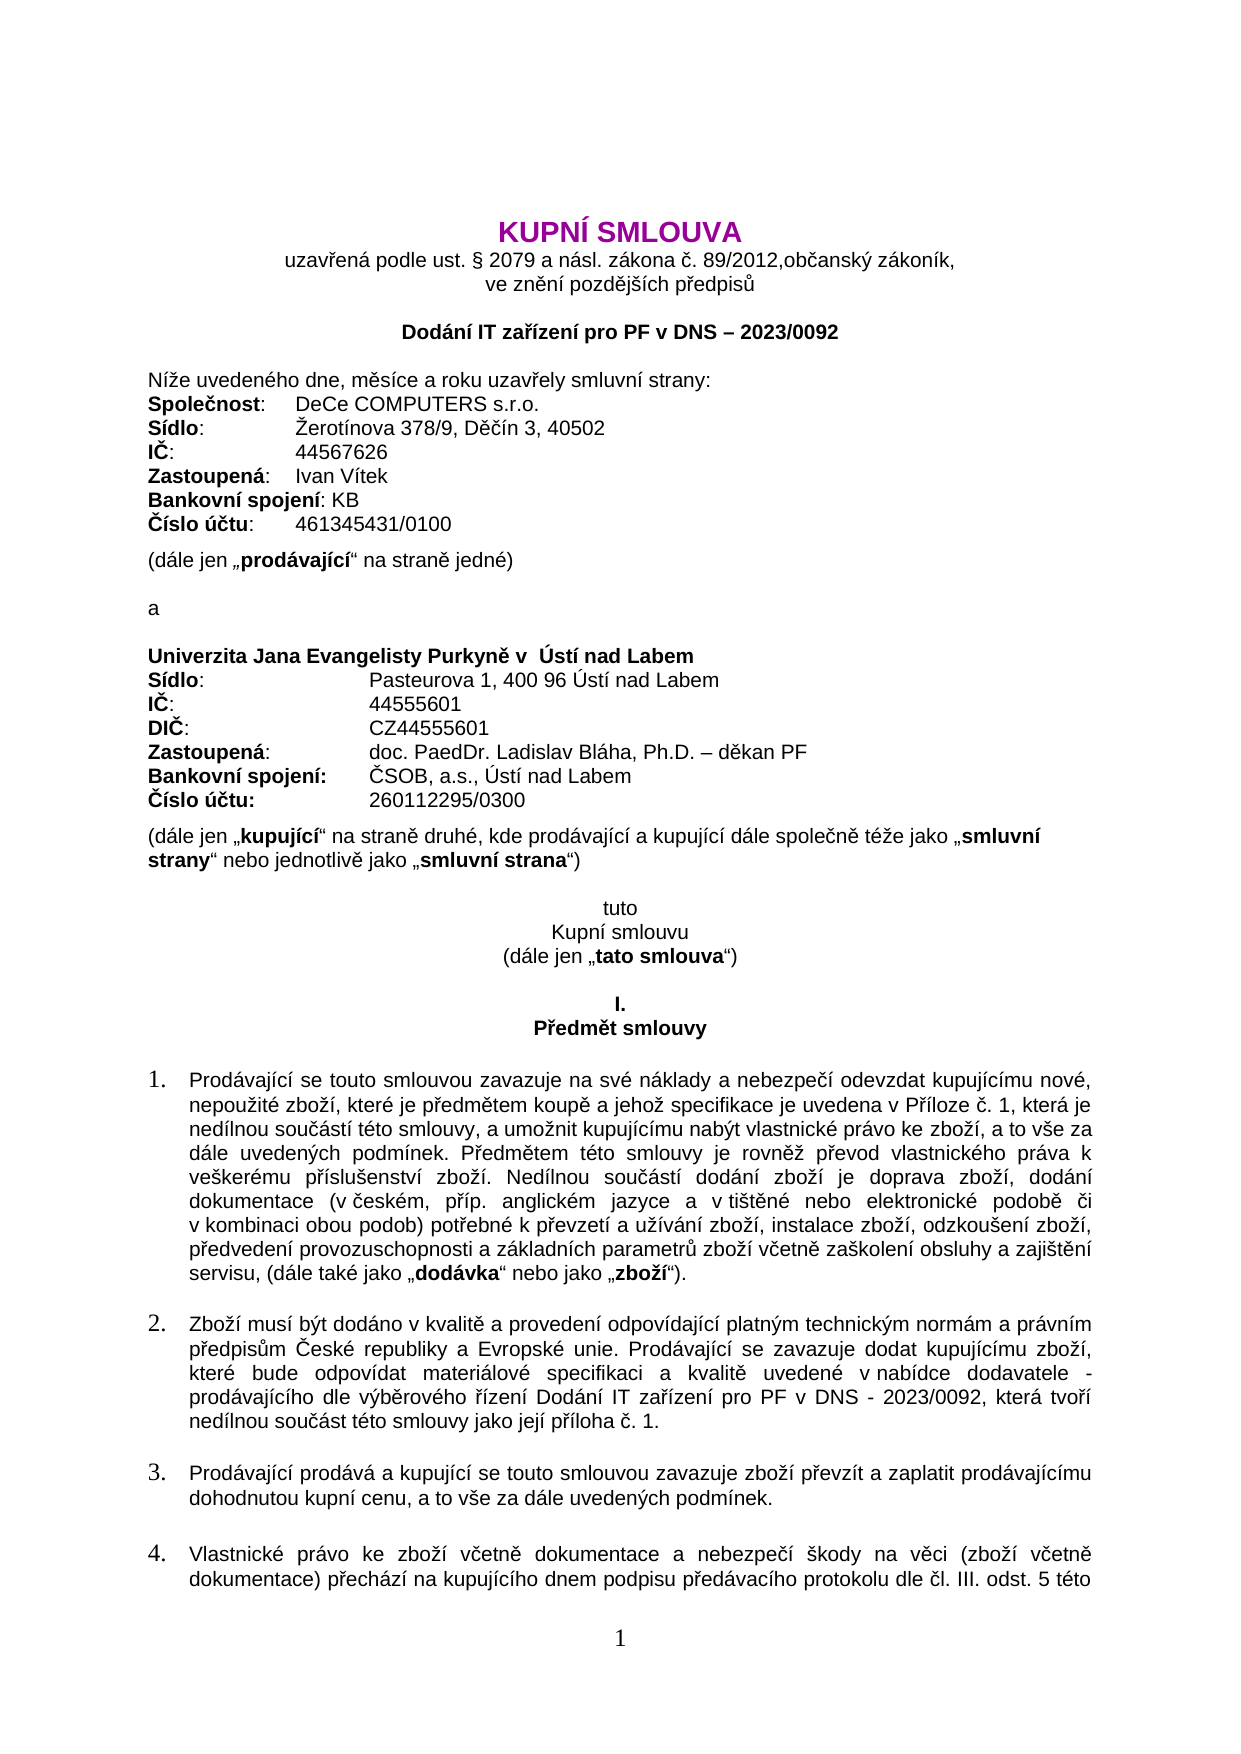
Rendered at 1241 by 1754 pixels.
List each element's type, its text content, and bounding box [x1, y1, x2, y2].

text Kupní smlouvu [148, 920, 1093, 944]
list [148, 1538, 1093, 1591]
text ve znění pozdějších předpisů [148, 272, 1093, 296]
text uzavřená podle ust. § 2079 a násl. zákona č. 89/2012,občanský zákoník, [148, 248, 1093, 272]
text Zastoupená: doc. PaedDr. Ladislav Bláha, Ph.D. – děkan PF [148, 740, 1093, 764]
text Bankovní spojení: KB [148, 488, 1093, 512]
text (dále jen „prodávající“ na straně jedné) [148, 548, 1093, 572]
list (dále jen „kupující“ na straně druhé, kde prodávající a kupující dále společně téže jako „smluvní strany“ nebo jednotlivě jako „smluvní strana“) [148, 824, 1093, 872]
text Zastoupená: Ivan Vítek [148, 464, 1093, 488]
list Bankovní spojení: ČSOB, a.s., Ústí nad Labem [148, 764, 1093, 788]
list Zboží musí být dodáno v kvalitě a provedení odpovídající platným technickým normám a právním předpisům České republiky a Evropské unie. Prodávající se zavazuje dodat kupujícímu zboží, které bude odpovídat materiálové specifikaci a kvalitě uvedené v nabídce dodavatele - prodávajícího dle výběrového řízení Dodání IT zařízení pro PF v DNS - 2023/0092, která tvoří nedílnou součást této smlouvy jako její příloha č. 1. [148, 1308, 1093, 1433]
text Dodání IT zařízení pro PF v DNS – 2023/0092 [148, 320, 1093, 344]
text Společnost: DeCe COMPUTERS s.r.o. [148, 392, 1093, 416]
text Níže uvedeného dne, měsíce a roku uzavřely smluvní strany: [148, 368, 1093, 392]
text (dále jen „tato smlouva“) [148, 944, 1093, 968]
text IČ: 44567626 [148, 440, 1093, 464]
text KUPNÍ SMLOUVA [148, 215, 1093, 248]
text Číslo účtu: 461345431/0100 [148, 512, 1093, 536]
list Prodávající prodává a kupující se touto smlouvou zavazuje zboží převzít a zaplatit prodávajícímu dohodnutou kupní cenu, a to vše za dále uvedených podmínek. [148, 1457, 1093, 1509]
text I. [148, 992, 1093, 1016]
text Sídlo: Žerotínova 378/9, Děčín 3, 40502 [148, 416, 1093, 440]
list Číslo účtu: 260112295/0300 [148, 788, 1093, 812]
text tuto [148, 896, 1093, 920]
text Předmět smlouvy [148, 1016, 1093, 1040]
list Prodávající se touto smlouvou zavazuje na své náklady a nebezpečí odevzdat kupujícímu nové, nepoužité zboží, které je předmětem koupě a jehož specifikace je uvedena v Příloze č. 1, která je nedílnou součástí této smlouvy, a umožnit kupujícímu nabýt vlastnické právo ke zboží, a to vše za dále uvedených podmínek. Předmětem této smlouvy je rovněž převod vlastnického práva k veškerému příslušenství zboží. Nedílnou součástí dodání zboží je doprava zboží, dodání dokumentace (v českém, příp. anglickém jazyce a v tištěné nebo elektronické podobě či v kombinaci obou podob) potřebné k převzetí a užívání zboží, instalace zboží, odzkoušení zboží, předvedení provozuschopnosti a základních parametrů zboží včetně zaškolení obsluhy a zajištění servisu, (dále také jako „dodávka“ nebo jako „zboží“). [148, 1064, 1093, 1284]
list Univerzita Jana Evangelisty Purkyně v Ústí nad Labem [148, 644, 1093, 668]
list Sídlo: Pasteurova 1, 400 96 Ústí nad Labem [148, 668, 1093, 692]
list IČ: 44555601 [148, 692, 1093, 716]
text a [148, 596, 1093, 620]
list DIČ: CZ44555601 [148, 716, 1093, 740]
